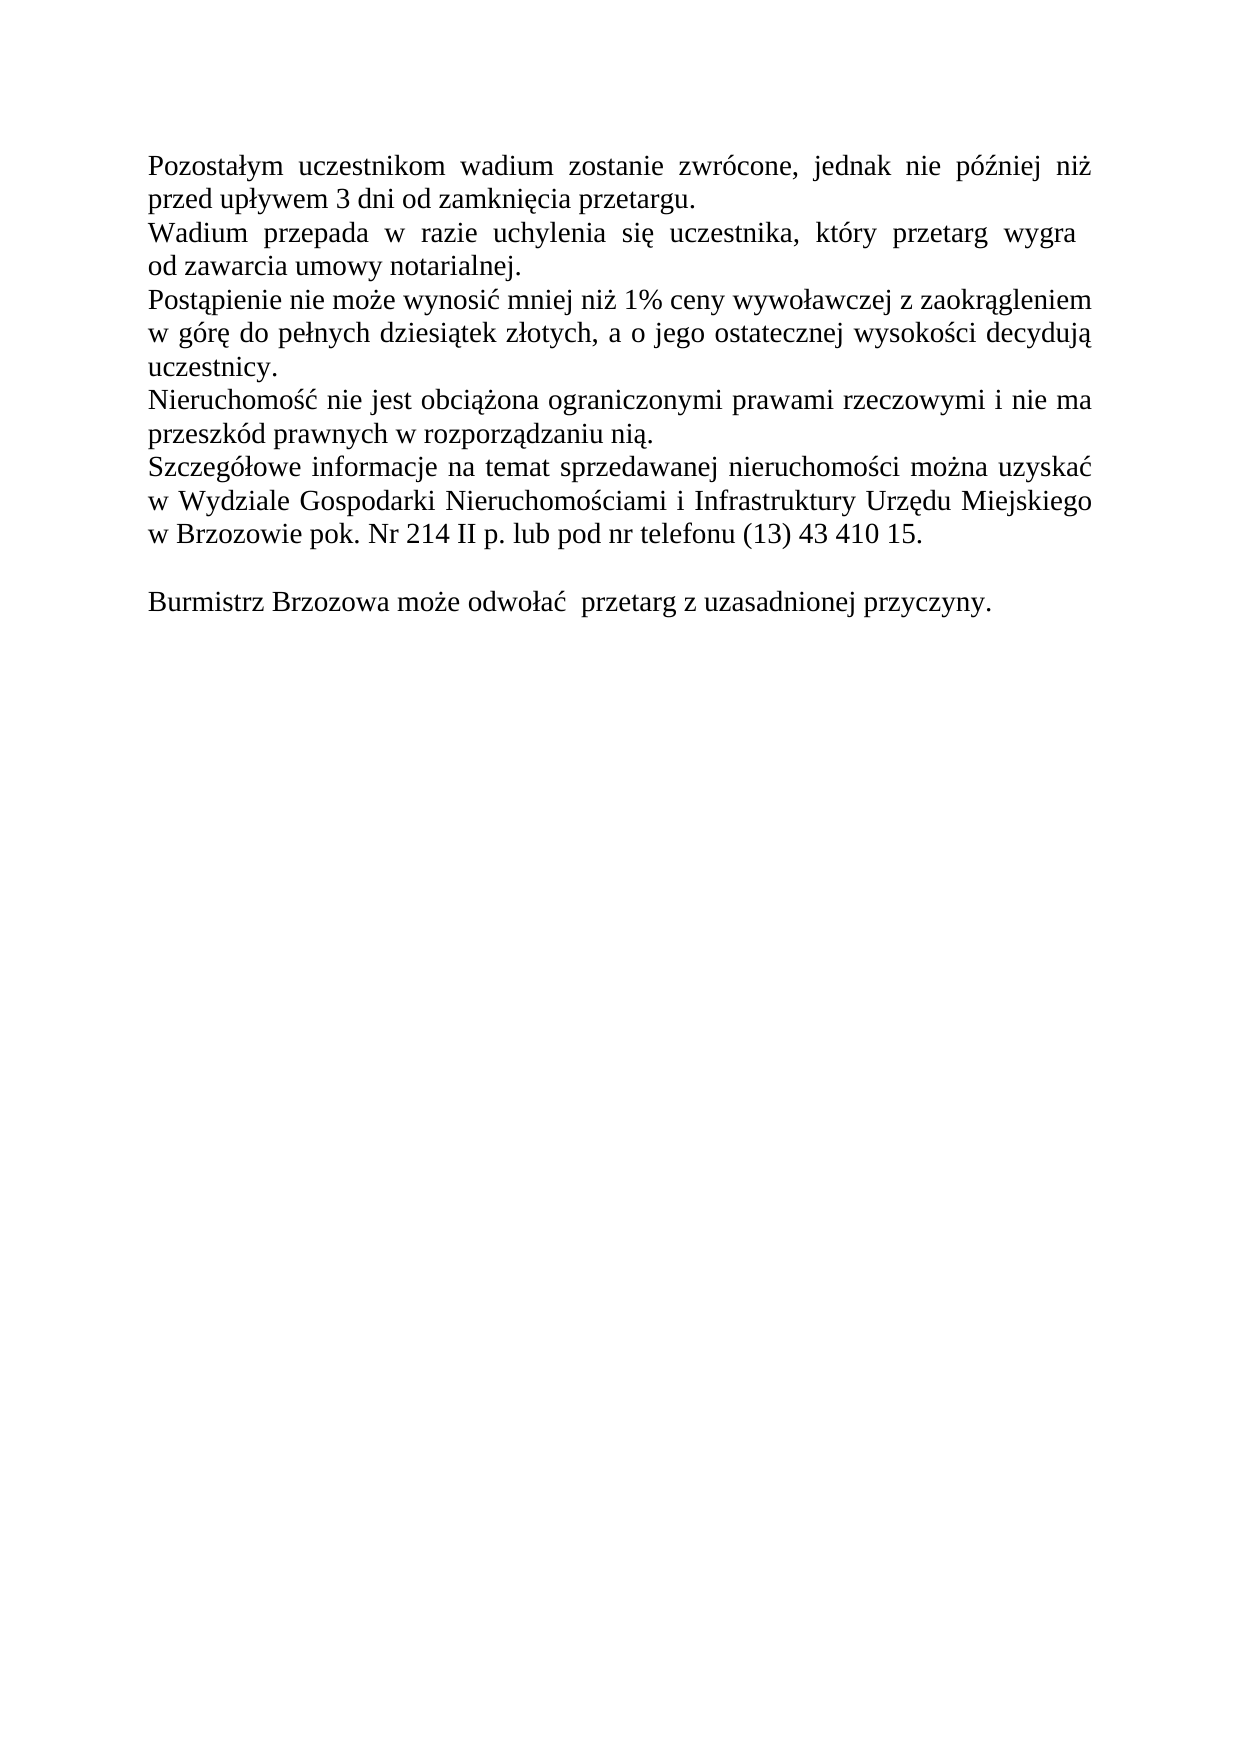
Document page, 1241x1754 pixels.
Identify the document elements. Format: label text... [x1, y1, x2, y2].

text Burmistrz Brzozowa może odwołać przetarg z uzasadnionej przyczyny. [148, 584, 1093, 617]
text Pozostałym uczestnikom wadium zostanie zwrócone, jednak nie później niż przed upływem 3 dni od zamknięcia przetargu. [148, 148, 1093, 215]
text Szczegółowe informacje na temat sprzedawanej nieruchomości można uzyskać w Wydziale Gospodarki Nieruchomościami i Infrastruktury Urzędu Miejskiego w Brzozowie pok. Nr 214 II p. lub pod nr telefonu (13) 43 410 15. [148, 449, 1093, 550]
text Nieruchomość nie jest obciążona ograniczonymi prawami rzeczowymi i nie ma przeszkód prawnych w rozporządzaniu nią. [148, 382, 1093, 449]
text Postąpienie nie może wynosić mniej niż 1% ceny wywoławczej z zaokrągleniem w górę do pełnych dziesiątek złotych, a o jego ostatecznej wysokości decydują uczestnicy. [148, 282, 1093, 382]
text Wadium przepada w razie uchylenia się uczestnika, który przetarg wygra od zawarcia umowy notarialnej. [148, 215, 1093, 282]
